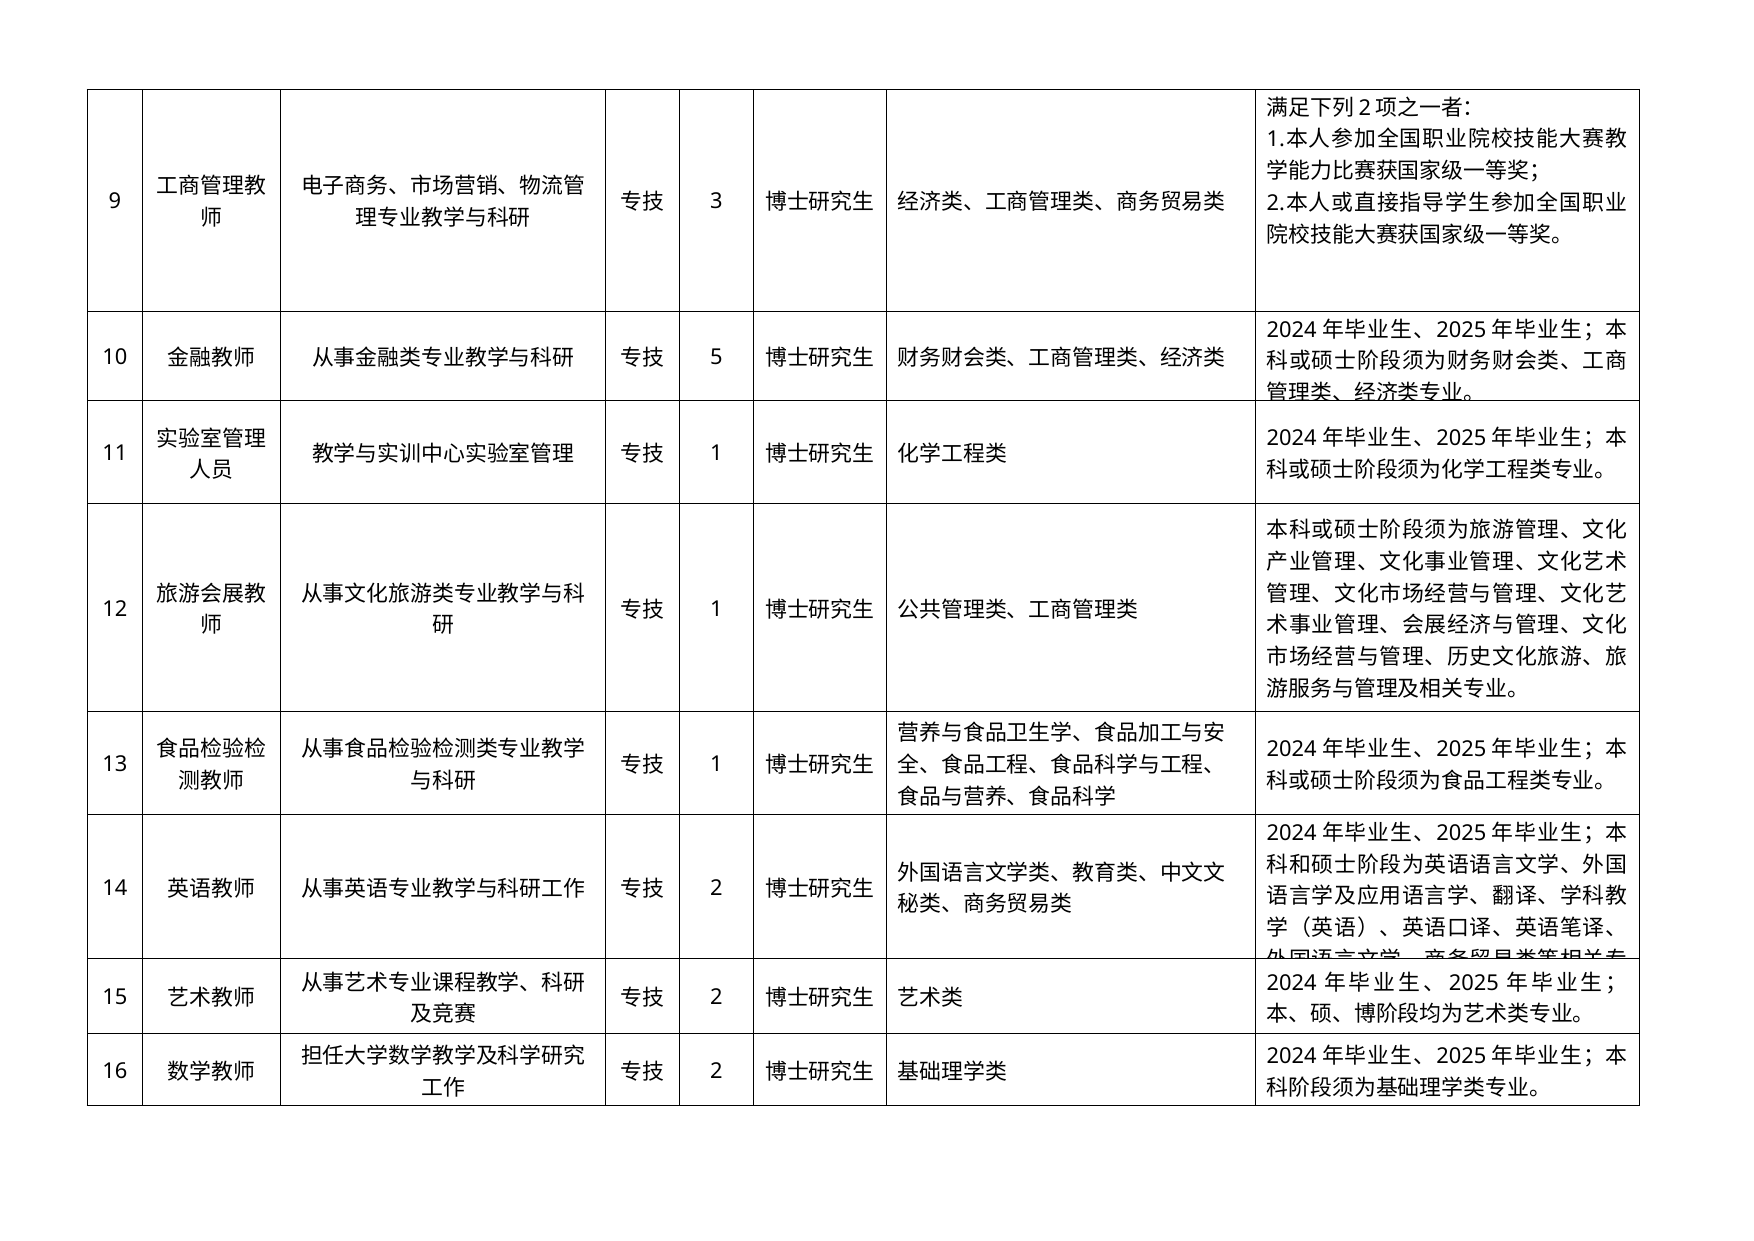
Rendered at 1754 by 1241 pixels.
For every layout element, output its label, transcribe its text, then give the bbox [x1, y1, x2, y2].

table_cell 5 [680, 312, 753, 400]
table_cell 旅游会展教师 [143, 504, 280, 711]
table_cell 博士研究生 [754, 815, 886, 958]
table_cell 博士研究生 [754, 712, 886, 814]
table_cell 基础理学类 [887, 1034, 1255, 1105]
table_cell 2024年毕业生、2025年毕业生；本科和硕士阶段为英语语言文学、外国语言学及应用语言学、翻译、学科教学（英语）、英语口译、英语笔译、外国语言文学、商务贸易类等相关专业。 [1256, 815, 1639, 958]
table_cell 担任大学数学教学及科学研究工作 [281, 1034, 605, 1105]
table_cell 2024年毕业生、2025年毕业生；本科阶段须为基础理学类专业。 [1256, 1034, 1639, 1105]
table_cell 2 [680, 815, 753, 958]
table_cell 博士研究生 [754, 312, 886, 400]
table_cell 本科或硕士阶段须为旅游管理、文化产业管理、文化事业管理、文化艺术管理、文化市场经营与管理、文化艺术事业管理、会展经济与管理、文化市场经营与管理、历史文化旅游、旅游服务与管理及相关专业。 [1256, 504, 1639, 711]
table_cell 营养与食品卫生学、食品加工与安全、食品工程、食品科学与工程、食品与营养、食品科学 [887, 712, 1255, 814]
table_cell 13 [88, 712, 142, 814]
table_cell 艺术类 [887, 959, 1255, 1033]
table_cell 博士研究生 [754, 90, 886, 311]
table_cell 数学教师 [143, 1034, 280, 1105]
table_cell 化学工程类 [887, 401, 1255, 503]
table_cell 2 [680, 959, 753, 1033]
table_cell 专技 [606, 1034, 679, 1105]
table_cell 公共管理类、工商管理类 [887, 504, 1255, 711]
table_cell 2 [680, 1034, 753, 1105]
table_cell 专技 [606, 312, 679, 400]
table_cell 从事食品检验检测类专业教学与科研 [281, 712, 605, 814]
table_cell 2024年毕业生、2025年毕业生；本科或硕士阶段须为化学工程类专业。 [1256, 401, 1639, 503]
table_cell 2024年毕业生、2025年毕业生；本、硕、博阶段均为艺术类专业。 [1256, 959, 1639, 1033]
table_cell 工商管理教师 [143, 90, 280, 311]
table_cell 从事金融类专业教学与科研 [281, 312, 605, 400]
table_cell 博士研究生 [754, 401, 886, 503]
table_cell 博士研究生 [754, 1034, 886, 1105]
table_cell 实验室管理人员 [143, 401, 280, 503]
table_cell 1 [680, 401, 753, 503]
table_cell 从事文化旅游类专业教学与科研 [281, 504, 605, 711]
table_cell 1 [680, 712, 753, 814]
table_cell 财务财会类、工商管理类、经济类 [887, 312, 1255, 400]
table_cell 外国语言文学类、教育类、中文文秘类、商务贸易类 [887, 815, 1255, 958]
table_cell 12 [88, 504, 142, 711]
table_cell 博士研究生 [754, 959, 886, 1033]
table_cell 满足下列2项之一者： 1.本人参加全国职业院校技能大赛教学能力比赛获国家级一等奖； 2.本人或直接指导学生参加全国职业院校技能大赛获国家级一等奖。 [1256, 90, 1639, 311]
table_cell 博士研究生 [754, 504, 886, 711]
table_cell 专技 [606, 712, 679, 814]
table_cell 10 [88, 312, 142, 400]
table_cell 专技 [606, 504, 679, 711]
table_cell 9 [88, 90, 142, 311]
table_cell 专技 [606, 959, 679, 1033]
table_cell 教学与实训中心实验室管理 [281, 401, 605, 503]
table_cell 16 [88, 1034, 142, 1105]
table_cell 专技 [606, 90, 679, 311]
table_cell 2024年毕业生、2025年毕业生；本科或硕士阶段须为财务财会类、工商管理类、经济类专业。 [1256, 312, 1639, 400]
table_cell 11 [88, 401, 142, 503]
table_cell 2024年毕业生、2025年毕业生；本科或硕士阶段须为食品工程类专业。 [1256, 712, 1639, 814]
table_cell 经济类、工商管理类、商务贸易类 [887, 90, 1255, 311]
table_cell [281, 90, 605, 311]
table_cell 食品检验检测教师 [143, 712, 280, 814]
table_cell 专技 [606, 401, 679, 503]
table_cell 英语教师 [143, 815, 280, 958]
table_cell 艺术教师 [143, 959, 280, 1033]
table_cell 3 [680, 90, 753, 311]
table_cell 15 [88, 959, 142, 1033]
table_cell 金融教师 [143, 312, 280, 400]
table_cell 专技 [606, 815, 679, 958]
table_cell 1 [680, 504, 753, 711]
table_cell 从事英语专业教学与科研工作 [281, 815, 605, 958]
table_cell 从事艺术专业课程教学、科研及竞赛 [281, 959, 605, 1033]
table_cell 14 [88, 815, 142, 958]
